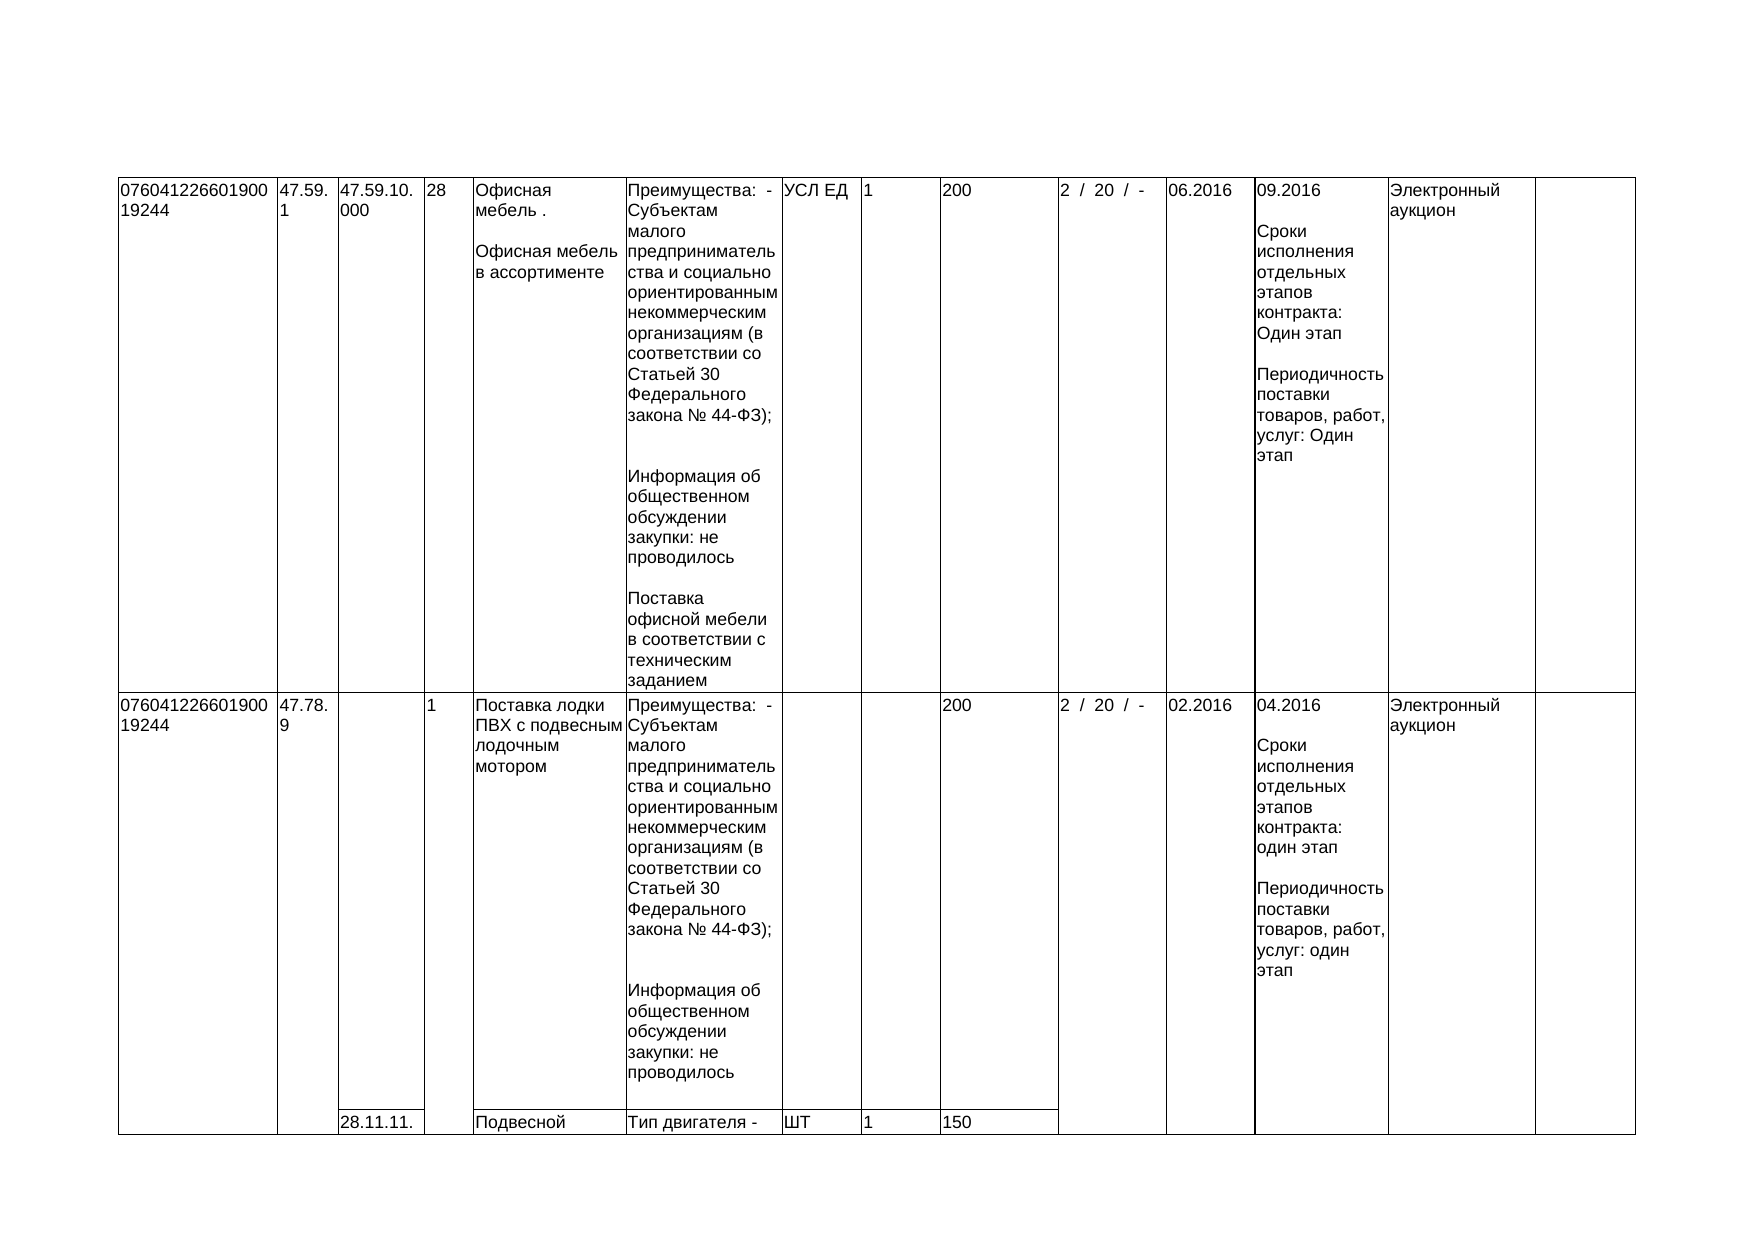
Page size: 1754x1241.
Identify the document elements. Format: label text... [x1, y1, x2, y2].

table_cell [119, 178, 277, 692]
table_cell 47.59.1 [278, 178, 338, 692]
table_cell Электронный аукцион [1389, 178, 1535, 692]
table_cell ШТ [783, 1110, 861, 1133]
table_cell 06.2016 [1167, 178, 1254, 692]
table_cell Офисная мебель . Офисная мебель в ассортименте [474, 178, 626, 692]
table_cell 150 [941, 1110, 1058, 1133]
table_cell [862, 693, 940, 1109]
table_cell 09.2016 Сроки исполнения отдельных этапов контракта: Один этап Периодичность поставки товаров, работ, услуг: Один этап [1256, 178, 1388, 692]
table_cell [1536, 178, 1635, 692]
table_cell 04.2016 Сроки исполнения отдельных этапов контракта: один этап Периодичность поставки товаров, работ, услуг: один этап [1256, 693, 1388, 1133]
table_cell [627, 1110, 782, 1133]
table_cell УСЛ ЕД [783, 178, 861, 692]
table_cell 02.2016 [1167, 693, 1254, 1133]
table_cell Поставка лодки ПВХ с подвесным лодочным мотором [474, 693, 626, 1109]
table_cell [783, 693, 861, 1109]
table_cell 47.59.10.000 [339, 178, 424, 692]
table_cell Электронный аукцион [1389, 693, 1535, 1133]
table_cell 1 [862, 1110, 940, 1133]
table_cell 1 [425, 693, 473, 1133]
table_cell 07604122660190019244 [119, 693, 277, 1133]
table_cell 200 [941, 693, 1058, 1109]
table_cell 1 [862, 178, 940, 692]
table_cell [339, 693, 424, 1109]
table_cell 28.11.11.000 [339, 1110, 424, 1133]
table_cell 200 [941, 178, 1058, 692]
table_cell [474, 1110, 626, 1133]
table_cell 2 / 20 / - [1059, 693, 1166, 1133]
table_cell Преимущества: - Субъектам малого предпринимательства и социально ориентированным некоммерческим организациям (в соответствии со Статьей 30 Федерального закона № 44-ФЗ); Информация об общественном обсуждении закупки: не проводилось [627, 693, 782, 1109]
table_cell 28 [425, 178, 473, 692]
table_cell 2 / 20 / - [1059, 178, 1166, 692]
table_cell [1536, 693, 1635, 1133]
table_cell Преимущества: - Субъектам малого предпринимательства и социально ориентированным некоммерческим организациям (в соответствии со Статьей 30 Федерального закона № 44-ФЗ); Информация об общественном обсуждении закупки: не проводилось Поставка офисной мебели в соответствии с техническим заданием [627, 178, 782, 692]
table_cell 47.78.9 [278, 693, 338, 1133]
